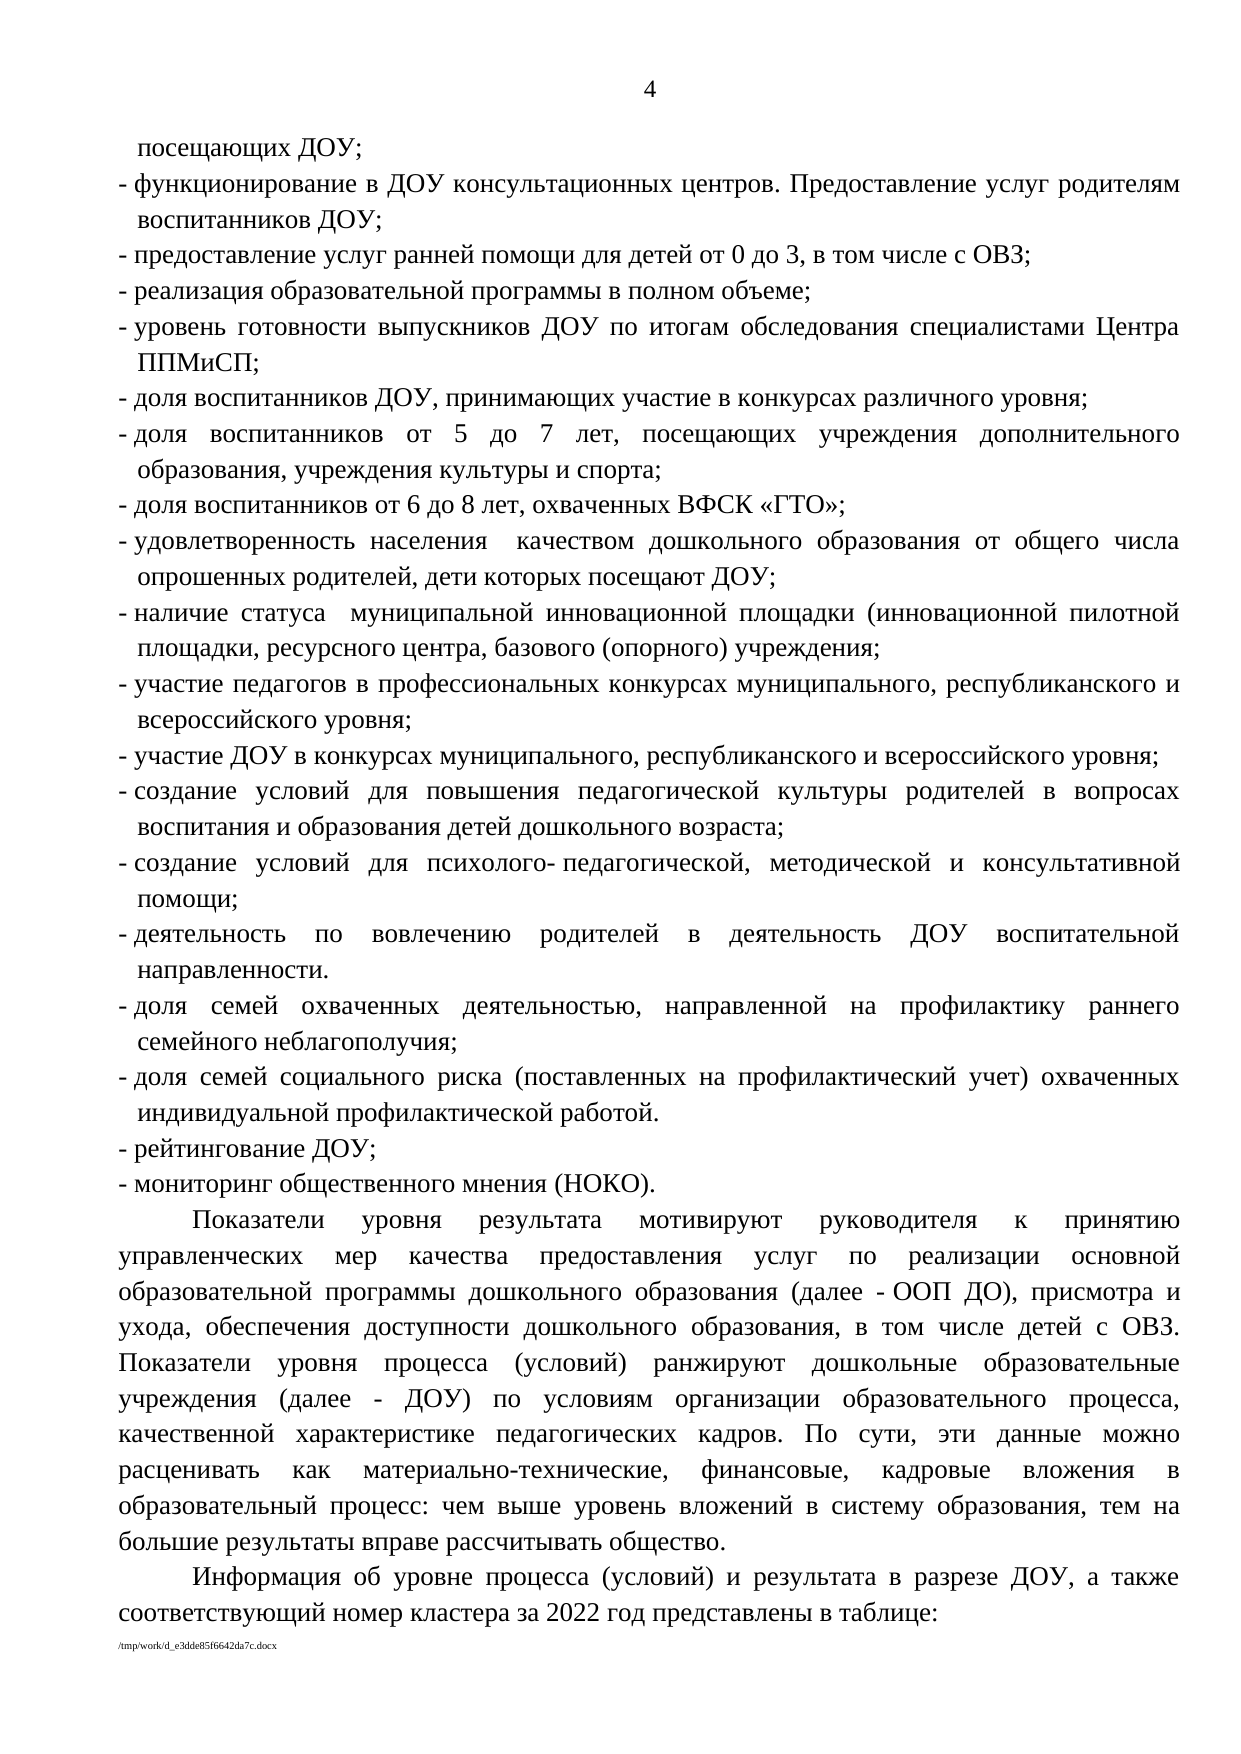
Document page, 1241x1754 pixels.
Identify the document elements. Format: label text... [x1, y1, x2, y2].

text - мониторинг общественного мнения (НОКО). [118, 1167, 1181, 1199]
text - предоставление услуг ранней помощи для детей от 0 до 3, в том числе с ОВЗ; [118, 238, 1181, 270]
text - реализация образовательной программы в полном объеме; [118, 274, 1181, 305]
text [118, 131, 1181, 162]
text Показатели уровня результата мотивируют руководителя к принятию управленческих мер качества предоставления услуг по реализации основной образовательной программы дошкольного образования (далее - ООП ДО), присмотра и ухода, обеспечения доступности дошкольного образования, в том числе детей с ОВЗ. Показатели уровня процесса (условий) ранжируют дошкольные образовательные учреждения (далее - ДОУ) по условиям организации образовательного процесса, качественной характеристике педагогических кадров. По сути, эти данные можно расценивать как материально-технические, финансовые, кадровые вложения в образовательный процесс: чем выше уровень вложений в систему образования, тем на большие результаты вправе рассчитывать общество. [118, 1203, 1181, 1556]
text - участие ДОУ в конкурсах муниципального, республиканского и всероссийского уровня; [118, 739, 1181, 770]
text - деятельность по вовлечению родителей в деятельность ДОУ воспитательной направленности. [118, 917, 1181, 984]
text - доля семей социального риска (поставленных на профилактический учет) охваченных индивидуальной профилактической работой. [118, 1060, 1181, 1127]
text - участие педагогов в профессиональных конкурсах муниципального, республиканского и всероссийского уровня; [118, 667, 1181, 734]
text - наличие статуса муниципальной инновационной площадки (инновационной пилотной площадки, ресурсного центра, базового (опорного) учреждения; [118, 596, 1181, 663]
text - доля воспитанников ДОУ, принимающих участие в конкурсах различного уровня; [118, 381, 1181, 413]
text - функционирование в ДОУ консультационных центров. Предоставление услуг родителям воспитанников ДОУ; [118, 167, 1181, 234]
text - уровень готовности выпускников ДОУ по итогам обследования специалистами Центра ППМиСП; [118, 310, 1181, 377]
text - доля воспитанников от 6 до 8 лет, охваченных ВФСК «ГТО»; [118, 489, 1181, 520]
text - рейтингование ДОУ; [118, 1132, 1181, 1163]
text - доля семей охваченных деятельностью, направленной на профилактику раннего семейного неблагополучия; [118, 989, 1181, 1056]
text - создание условий для психолого- педагогической, методической и консультативной помощи; [118, 846, 1181, 913]
text - доля воспитанников от 5 до 7 лет, посещающих учреждения дополнительного образования, учреждения культуры и спорта; [118, 417, 1181, 484]
text - удовлетворенность населения качеством дошкольного образования от общего числа опрошенных родителей, дети которых посещают ДОУ; [118, 524, 1181, 591]
text Информация об уровне процесса (условий) и результата в разрезе ДОУ, а также соответствующий номер кластера за 2022 год представлены в таблице: [118, 1561, 1181, 1627]
text - создание условий для повышения педагогической культуры родителей в вопросах воспитания и образования детей дошкольного возраста; [118, 774, 1181, 841]
